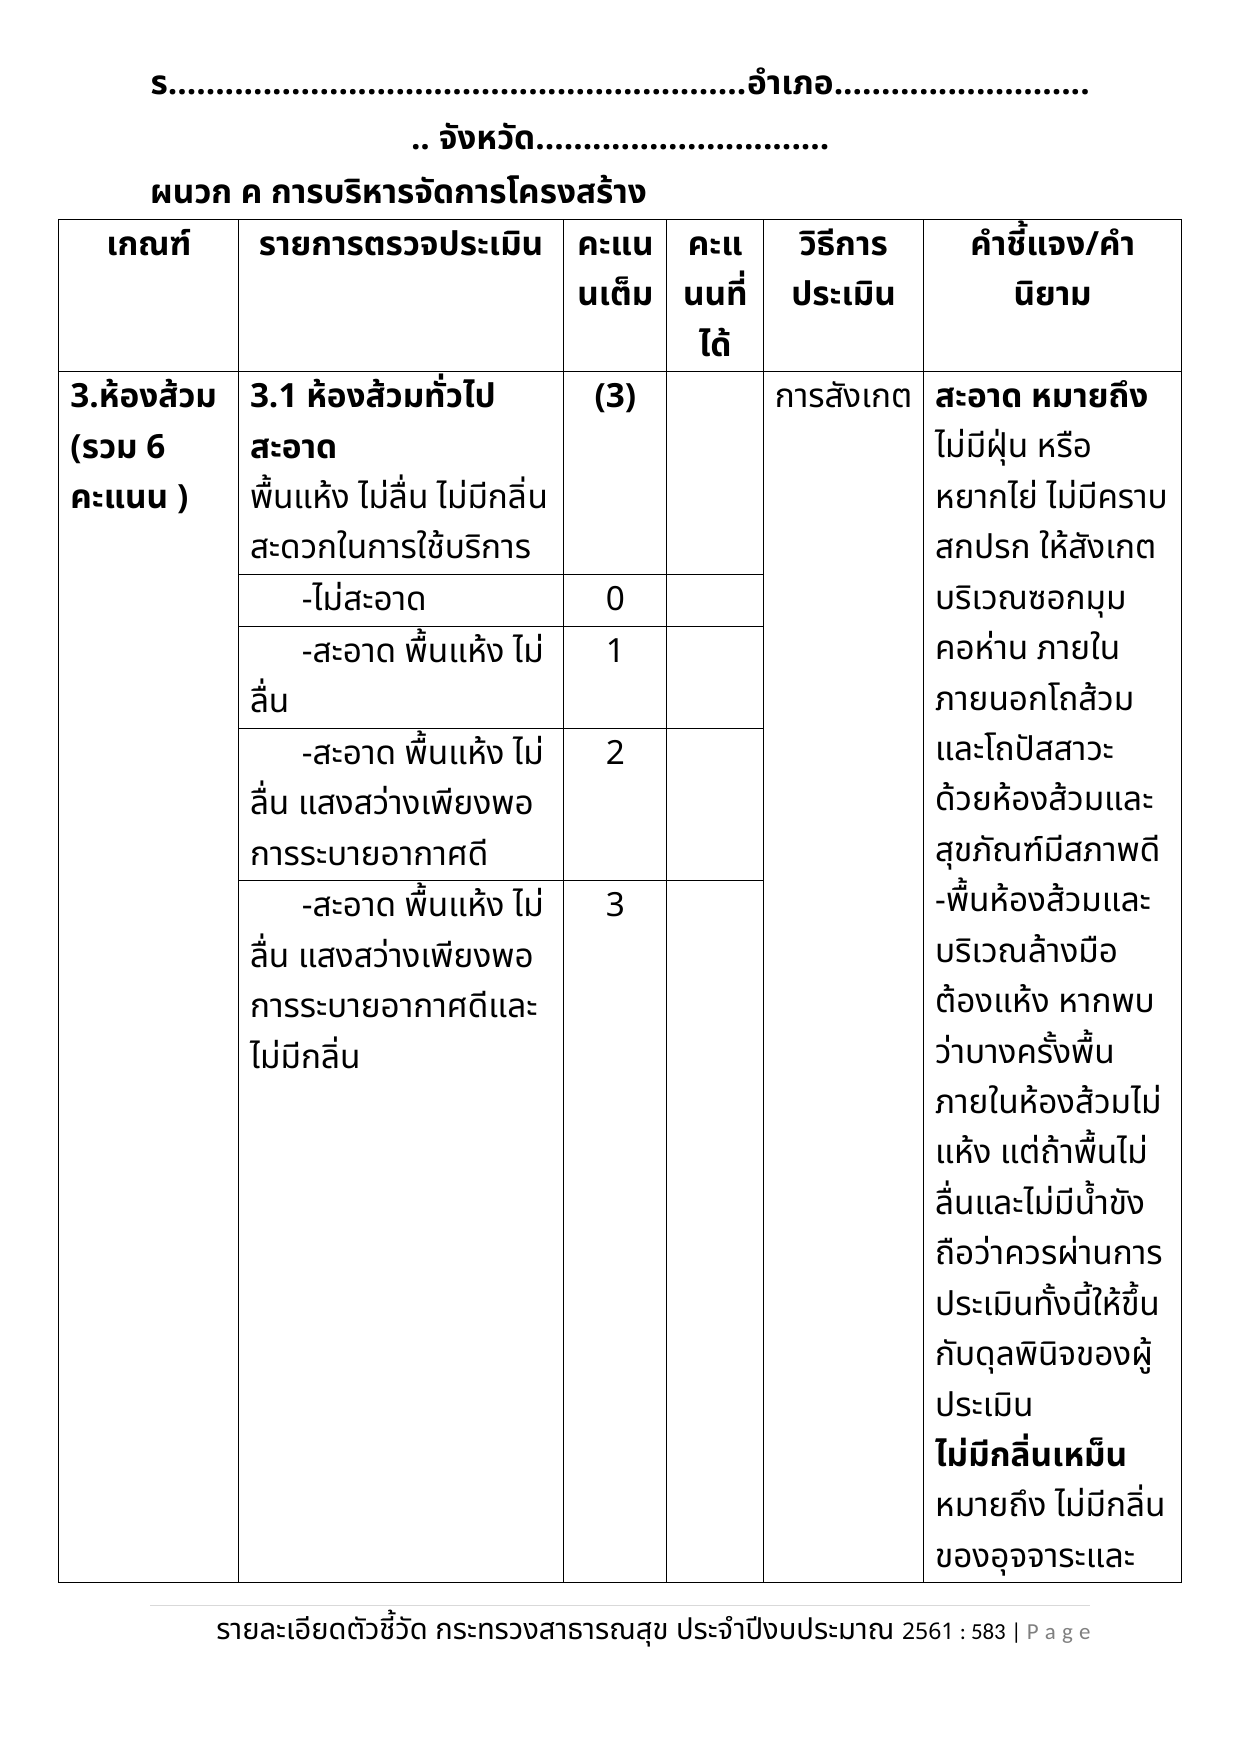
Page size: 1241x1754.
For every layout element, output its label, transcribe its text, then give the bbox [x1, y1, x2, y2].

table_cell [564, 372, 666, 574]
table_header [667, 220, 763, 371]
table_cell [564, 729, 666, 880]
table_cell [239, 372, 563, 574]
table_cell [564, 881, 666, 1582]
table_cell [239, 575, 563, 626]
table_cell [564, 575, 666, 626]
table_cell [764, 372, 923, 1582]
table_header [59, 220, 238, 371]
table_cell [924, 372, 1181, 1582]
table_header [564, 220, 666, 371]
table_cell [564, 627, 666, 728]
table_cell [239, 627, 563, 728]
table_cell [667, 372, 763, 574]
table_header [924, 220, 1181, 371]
text ผนวก ค การบริหารจัดการโครงสร้าง [150, 168, 1090, 219]
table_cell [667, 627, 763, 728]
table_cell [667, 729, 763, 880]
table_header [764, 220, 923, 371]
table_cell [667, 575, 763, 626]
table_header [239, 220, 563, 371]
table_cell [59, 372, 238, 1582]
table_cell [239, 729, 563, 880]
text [150, 59, 1090, 164]
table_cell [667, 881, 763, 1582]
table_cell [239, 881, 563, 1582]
